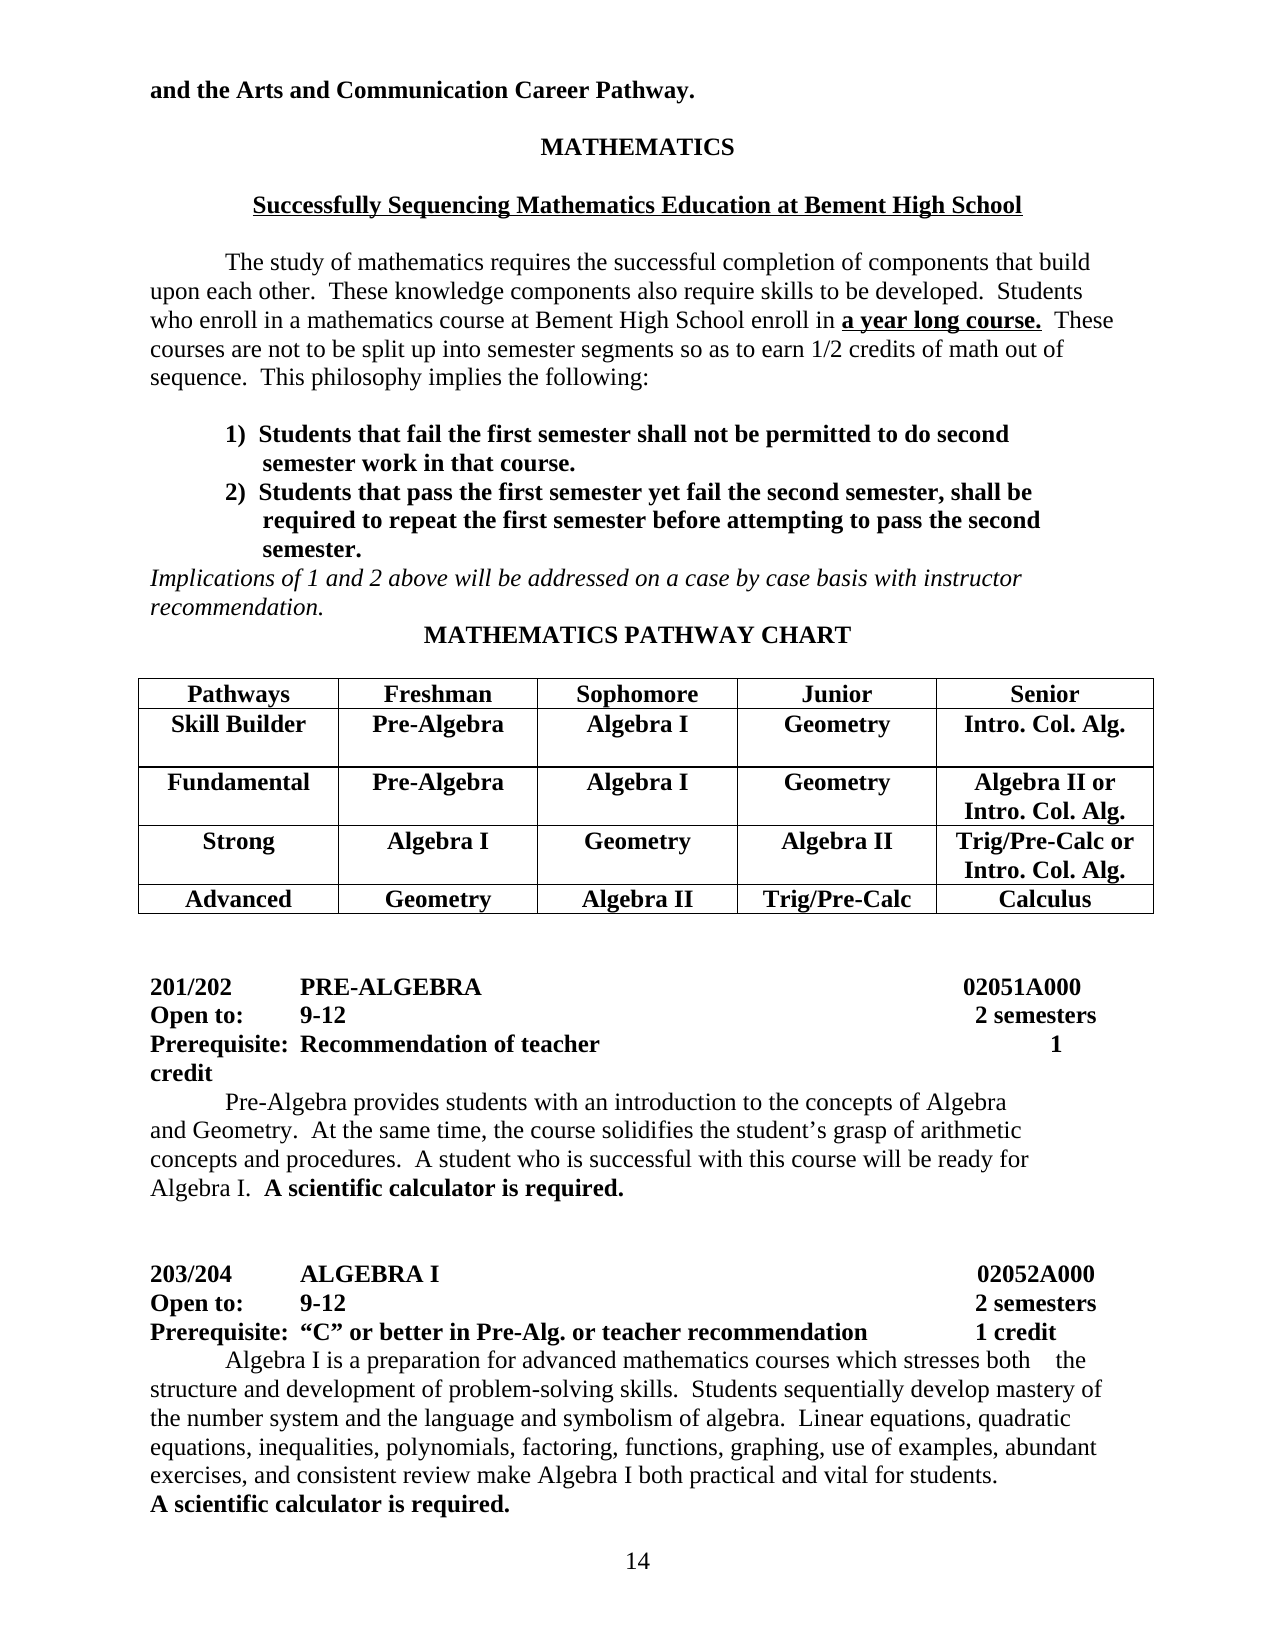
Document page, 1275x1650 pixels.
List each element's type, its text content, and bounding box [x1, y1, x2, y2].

table_cell Pre-Algebra [339, 768, 537, 825]
text Pre-Algebra provides students with an introduction to the concepts of Algebra [150, 1087, 1125, 1116]
table_cell Algebra II [738, 826, 936, 883]
text Open to: 9-12 2 semesters [150, 1288, 1125, 1317]
table_cell Intro. Col. Alg. [937, 709, 1153, 766]
text The study of mathematics requires the successful completion of components that build upon each other. These knowledge components also require skills to be developed. Students who enroll in a mathematics course at Bement High School enroll in a year long course. These courses are not to be split up into semester segments so as to earn 1/2 credits of math out of sequence. This philosophy implies the following: [150, 247, 1125, 391]
table_cell Trig/Pre-Calc [738, 885, 936, 913]
text semester work in that course. [150, 448, 1125, 477]
table_cell Skill Builder [139, 709, 338, 766]
table_header Freshman [339, 679, 537, 708]
table_cell Algebra I [538, 709, 737, 766]
text MATHEMATICS PATHWAY CHART [150, 621, 1125, 649]
text 203/204 ALGEBRA I 02052A000 [150, 1259, 1125, 1288]
table_cell Geometry [538, 826, 737, 883]
text required to repeat the first semester before attempting to pass the second [150, 506, 1125, 534]
table_cell Geometry [738, 768, 936, 825]
table_header Sophomore [538, 679, 737, 708]
text Prerequisite: “C” or better in Pre-Alg. or teacher recommendation 1 credit [150, 1317, 1125, 1346]
text Implications of 1 and 2 above will be addressed on a case by case basis with instructor recommendation. [150, 563, 1125, 621]
text A scientific calculator is required. [150, 1489, 1125, 1518]
table_cell Strong [139, 826, 338, 883]
table_cell Algebra I [339, 826, 537, 883]
table_cell Geometry [339, 885, 537, 913]
text MATHEMATICS [150, 132, 1125, 161]
text Prerequisite: Recommendation of teacher 1 credit [150, 1029, 1125, 1087]
text Algebra I. A scientific calculator is required. [150, 1173, 1125, 1202]
text and Geometry. At the same time, the course solidifies the student’s grasp of arithmetic [150, 1116, 1125, 1144]
text semester. [150, 534, 1125, 563]
table_cell Pre-Algebra [339, 709, 537, 766]
table_header Pathways [139, 679, 338, 708]
table_cell Trig/Pre-Calc or Intro. Col. Alg. [937, 826, 1153, 883]
table_header Senior [937, 679, 1153, 708]
text Successfully Sequencing Mathematics Education at Bement High School [150, 190, 1125, 219]
text 1) Students that fail the first semester shall not be permitted to do second [150, 419, 1125, 448]
table_cell Fundamental [139, 768, 338, 825]
table_cell Algebra II or Intro. Col. Alg. [937, 768, 1153, 825]
table_cell Advanced [139, 885, 338, 913]
text and the Arts and Communication Career Pathway. [150, 75, 1125, 104]
text Open to: 9-12 2 semesters [150, 1001, 1125, 1029]
text 201/202 PRE-ALGEBRA 02051A000 [150, 972, 1125, 1001]
text Algebra I is a preparation for advanced mathematics courses which stresses both the structure and development of problem-solving skills. Students sequentially develop mastery of the number system and the language and symbolism of algebra. Linear equations, quadratic equations, inequalities, polynomials, factoring, functions, graphing, use of examples, abundant exercises, and consistent review make Algebra I both practical and vital for students. [150, 1346, 1125, 1489]
table_cell Algebra II [538, 885, 737, 913]
table_cell Algebra I [538, 768, 737, 825]
table_cell Geometry [738, 709, 936, 766]
table_cell Calculus [937, 885, 1153, 913]
text 2) Students that pass the first semester yet fail the second semester, shall be [150, 477, 1125, 506]
table_header Junior [738, 679, 936, 708]
text concepts and procedures. A student who is successful with this course will be ready for [150, 1144, 1125, 1173]
